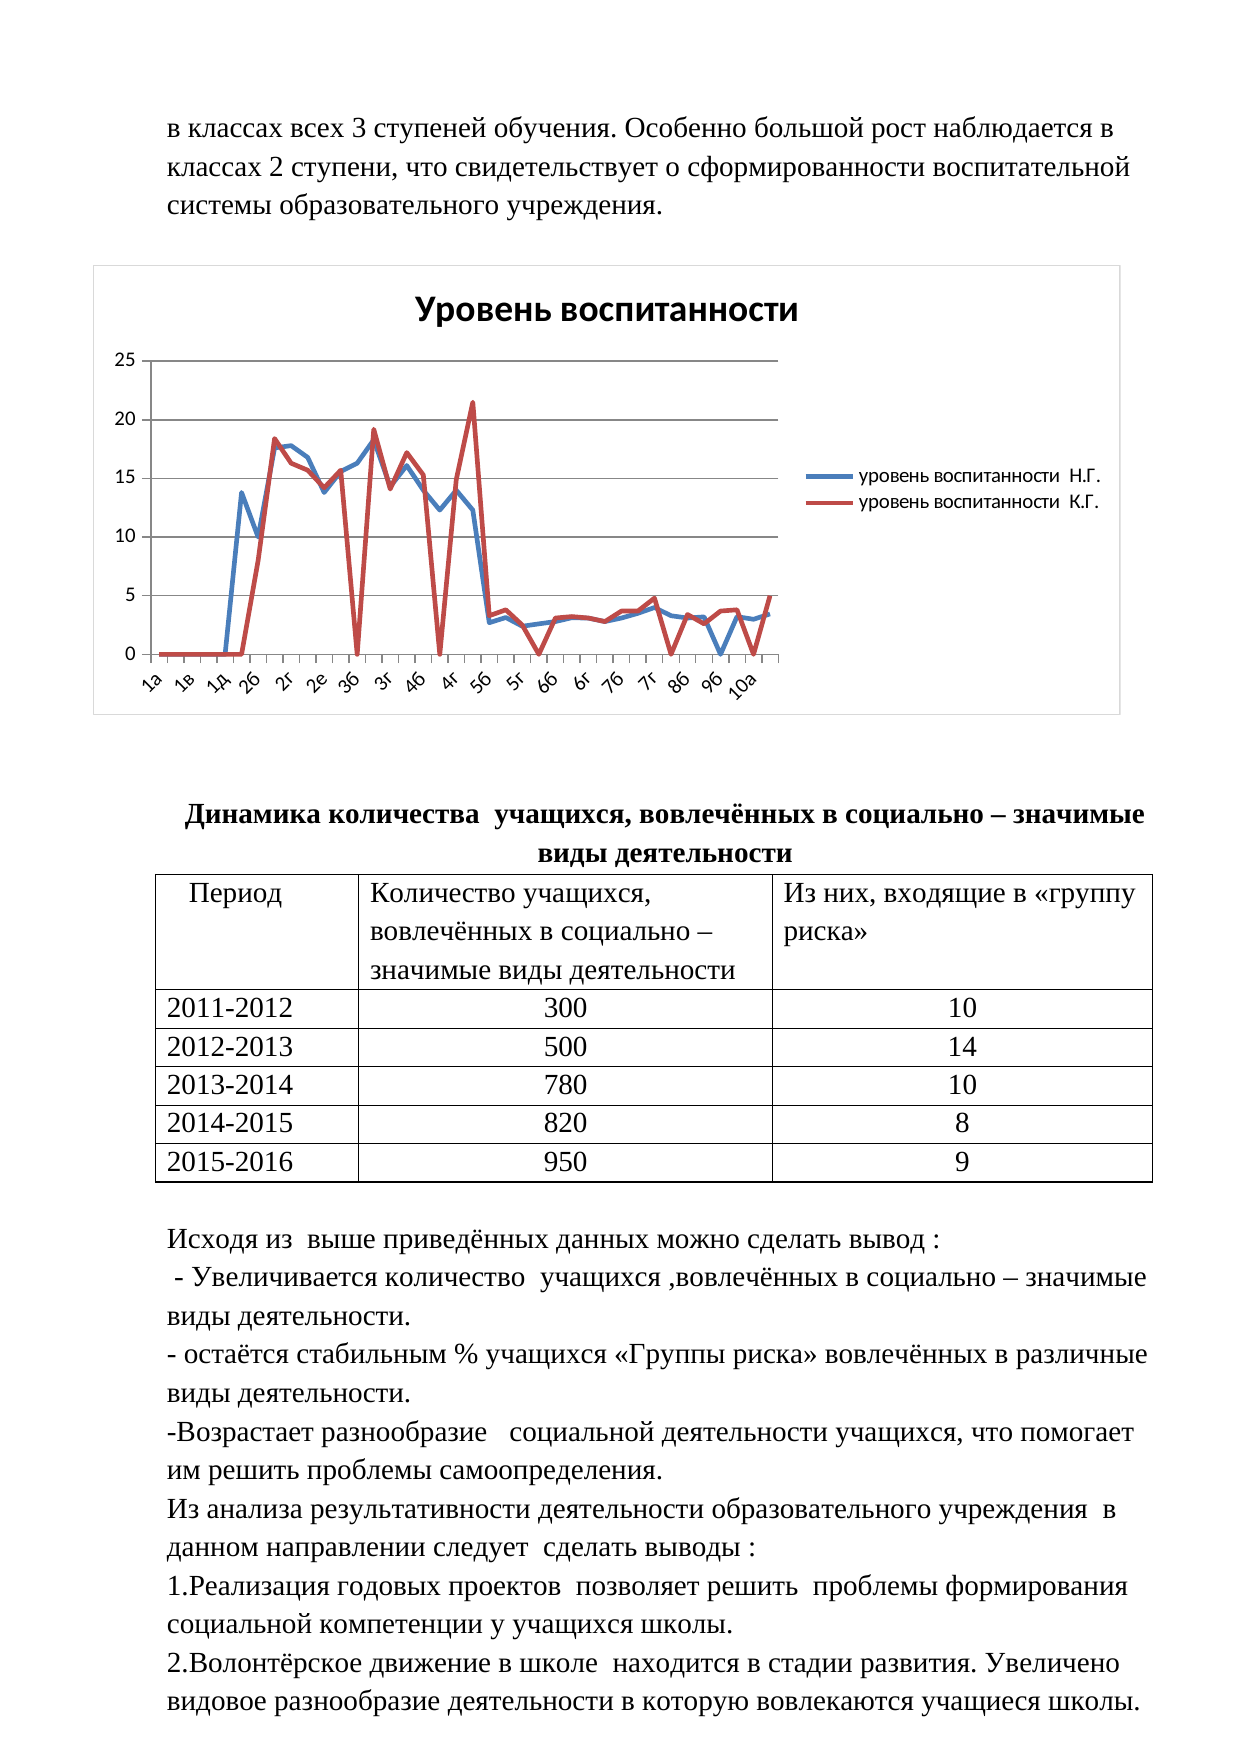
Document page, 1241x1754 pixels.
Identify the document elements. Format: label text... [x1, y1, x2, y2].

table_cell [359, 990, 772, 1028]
list 1.Реализация годовых проектов позволяет решить проблемы формирования социальной компетенции у учащихся школы. [167, 1568, 1163, 1640]
text Исходя из выше приведённых данных можно сделать вывод : [167, 1221, 1163, 1254]
text Динамика количества учащихся, вовлечённых в социально – значимые [167, 797, 1163, 830]
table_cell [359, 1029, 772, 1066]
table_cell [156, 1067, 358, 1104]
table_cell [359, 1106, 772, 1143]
text - Увеличивается количество учащихся ,вовлечённых в социально – значимые виды деятельности. [167, 1259, 1163, 1332]
text виды деятельности [167, 835, 1163, 869]
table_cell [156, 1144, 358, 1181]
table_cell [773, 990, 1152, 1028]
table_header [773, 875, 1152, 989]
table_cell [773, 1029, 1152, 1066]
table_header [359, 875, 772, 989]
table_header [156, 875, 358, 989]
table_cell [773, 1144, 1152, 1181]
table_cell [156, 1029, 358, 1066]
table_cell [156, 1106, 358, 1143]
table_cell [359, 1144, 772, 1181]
text в классах всех 3 ступеней обучения. Особенно большой рост наблюдается в классах 2 ступени, что свидетельствует о сформированности воспитательной системы образовательного учреждения. [167, 110, 1163, 221]
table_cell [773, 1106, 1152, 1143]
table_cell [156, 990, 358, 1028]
text -Возрастает разнообразие социальной деятельности учащихся, что помогает им решить проблемы самоопределения. [167, 1414, 1163, 1486]
list 2.Волонтёрское движение в школе находится в стадии развития. Увеличено видовое разнообразие деятельности в которую вовлекаются учащиеся школы. [167, 1645, 1163, 1717]
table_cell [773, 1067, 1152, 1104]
list Из анализа результативности деятельности образовательного учреждения в данном направлении следует сделать выводы : [167, 1491, 1163, 1563]
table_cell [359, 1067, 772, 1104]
text - остаётся стабильным % учащихся «Группы риска» вовлечённых в различные виды деятельности. [167, 1337, 1163, 1409]
